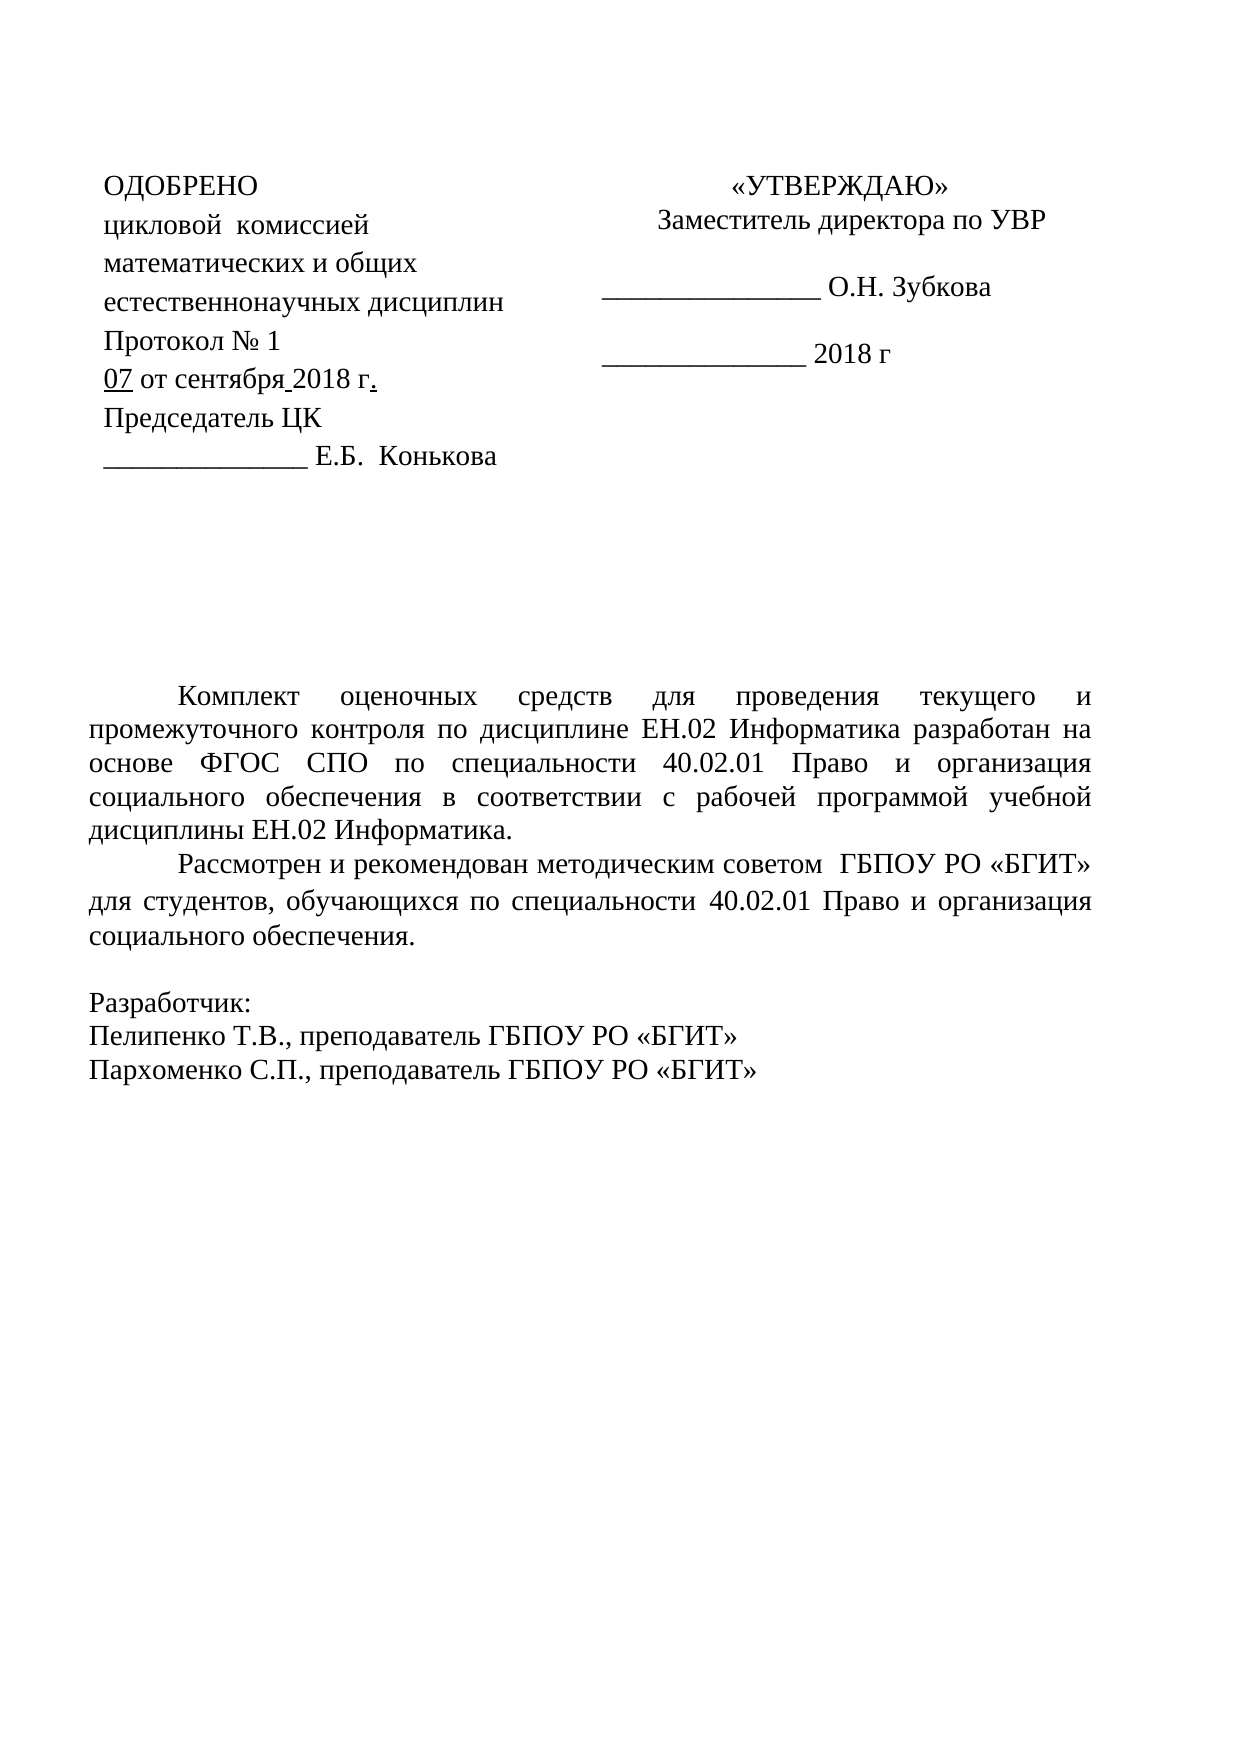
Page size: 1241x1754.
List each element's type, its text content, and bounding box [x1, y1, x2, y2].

text Пелипенко Т.В., преподаватель ГБПОУ РО «БГИТ» [89, 1018, 1092, 1052]
text Разработчик: [89, 985, 1092, 1018]
text Рассмотрен и рекомендован методическим советом ГБПОУ РО «БГИТ» для студентов, обучающихся по специальности 40.02.01 Право и организация социального обеспечения. [89, 846, 1092, 951]
text Пархоменко С.П., преподаватель ГБПОУ РО «БГИТ» [89, 1052, 1092, 1085]
text Комплект оценочных средств для проведения текущего и промежуточного контроля по дисциплине ЕН.02 Информатика разработан на основе ФГОС СПО по специальности 40.02.01 Право и организация социального обеспечения в соответствии с рабочей программой учебной дисциплины ЕН.02 Информатика. [89, 678, 1092, 846]
table_header «УТВЕРЖДАЮ» Заместитель директора по УВР _______________ О.Н. Зубкова ______________ 2018 г [591, 169, 1089, 477]
table_header ОДОБРЕНО цикловой комиссией математических и общих естественнонаучных дисциплин Протокол № 1 07 от сентября 2018 г. Председатель ЦК ______________ Е.Б. Конькова [92, 169, 591, 477]
